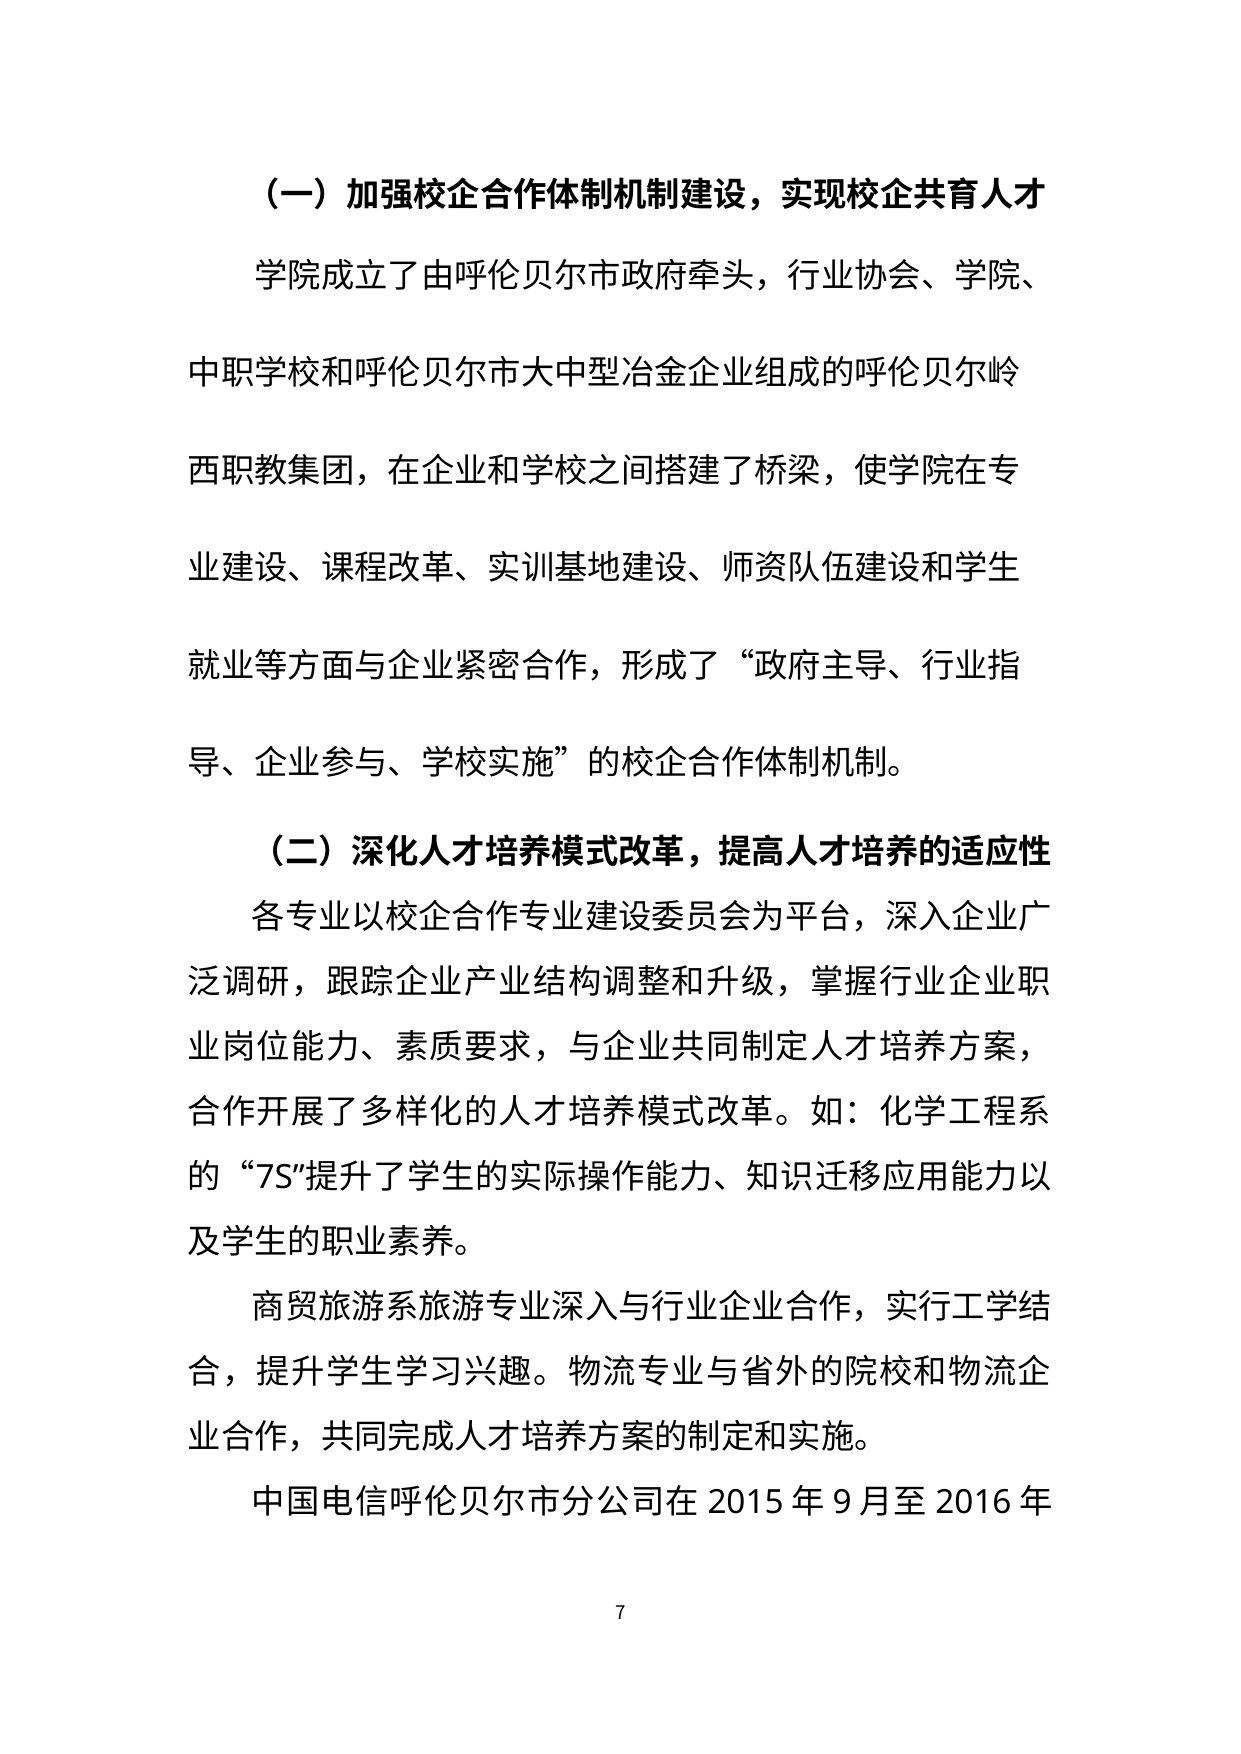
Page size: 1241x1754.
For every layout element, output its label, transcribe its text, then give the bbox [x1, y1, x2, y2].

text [187, 1467, 1053, 1532]
text 学院成立了由呼伦贝尔市政府牵头，行业协会、学院、中职学校和呼伦贝尔市大中型冶金企业组成的呼伦贝尔岭西职教集团，在企业和学校之间搭建了桥梁，使学院在专业建设、课程改革、实训基地建设、师资队伍建设和学生就业等方面与企业紧密合作，形成了“政府主导、行业指导、企业参与、学校实施”的校企合作体制机制。 [187, 240, 1053, 793]
text （一）加强校企合作体制机制建设，实现校企共育人才 [247, 159, 1053, 224]
text 商贸旅游系旅游专业深入与行业企业合作，实行工学结合，提升学生学习兴趣。物流专业与省外的院校和物流企业合作，共同完成人才培养方案的制定和实施。 [187, 1272, 1053, 1467]
text （二）深化人才培养模式改革，提高人才培养的适应性 [187, 817, 1053, 882]
text 各专业以校企合作专业建设委员会为平台，深入企业广泛调研，跟踪企业产业结构调整和升级，掌握行业企业职业岗位能力、素质要求，与企业共同制定人才培养方案，合作开展了多样化的人才培养模式改革。如：化学工程系的“7S”提升了学生的实际操作能力、知识迁移应用能力以及学生的职业素养。 [187, 882, 1053, 1272]
